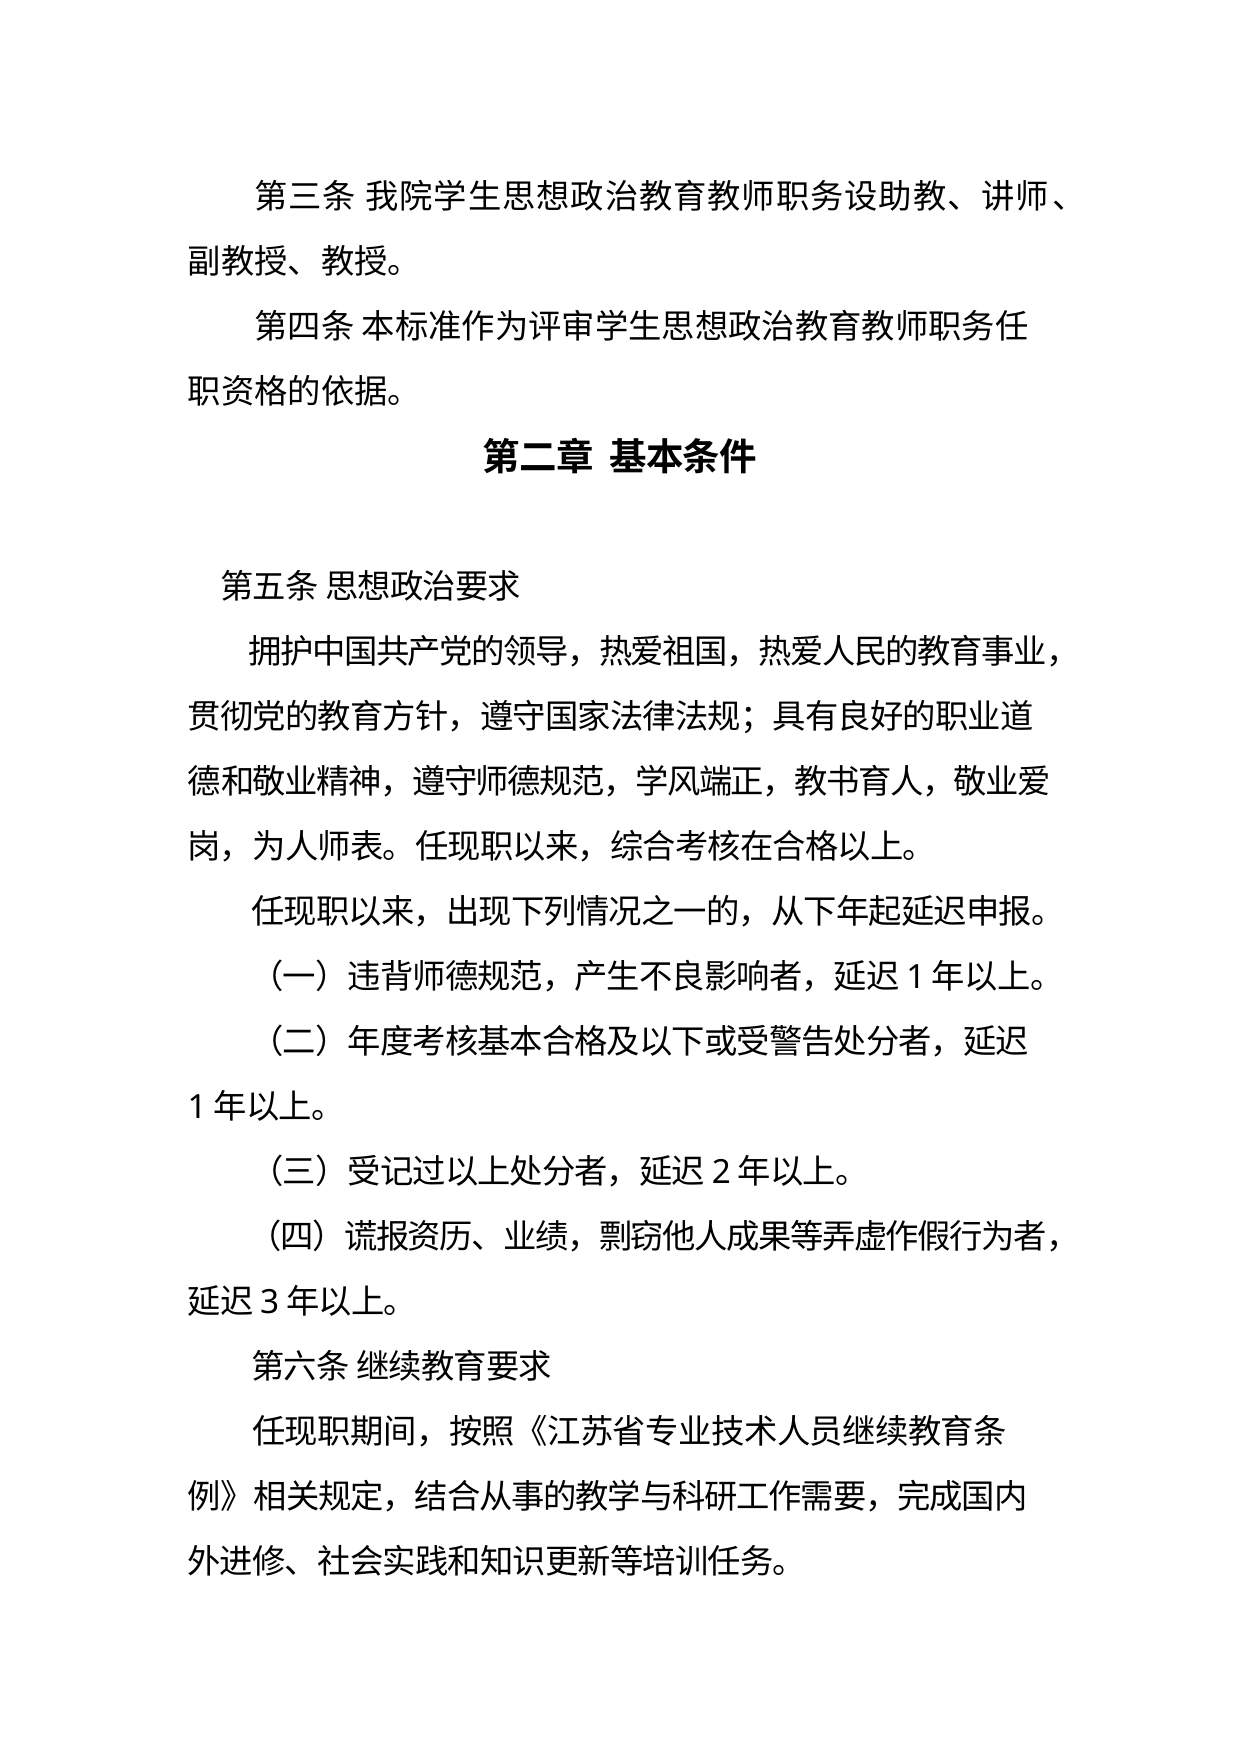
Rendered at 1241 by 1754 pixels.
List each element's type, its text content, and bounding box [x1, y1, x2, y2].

text （一）违背师德规范，产生不良影响者，延迟1年以上。 [187, 942, 1053, 1007]
text 任现职期间，按照《江苏省专业技术人员继续教育条例》相关规定，结合从事的教学与科研工作需要，完成国内外进修、社会实践和知识更新等培训任务。 [187, 1397, 1053, 1592]
text 第四条 本标准作为评审学生思想政治教育教师职务任职资格的依据。 [187, 292, 1053, 422]
text 任现职以来，出现下列情况之一的，从下年起延迟申报。 [187, 877, 1053, 942]
text 第二章 基本条件 [187, 422, 1053, 487]
text 第六条 继续教育要求 [187, 1332, 1053, 1397]
text （四）谎报资历、业绩，剽窃他人成果等弄虚作假行为者，延迟3年以上。 [187, 1202, 1053, 1332]
text 第三条 我院学生思想政治教育教师职务设助教、讲师、副教授、教授。 [187, 162, 1053, 292]
text （三）受记过以上处分者，延迟2年以上。 [187, 1137, 1053, 1202]
text 第五条 思想政治要求 [187, 552, 1053, 617]
text 拥护中国共产党的领导，热爱祖国，热爱人民的教育事业，贯彻党的教育方针，遵守国家法律法规；具有良好的职业道德和敬业精神，遵守师德规范，学风端正，教书育人，敬业爱岗，为人师表。任现职以来，综合考核在合格以上。 [187, 617, 1053, 877]
text （二）年度考核基本合格及以下或受警告处分者，延迟1年以上。 [187, 1007, 1053, 1137]
